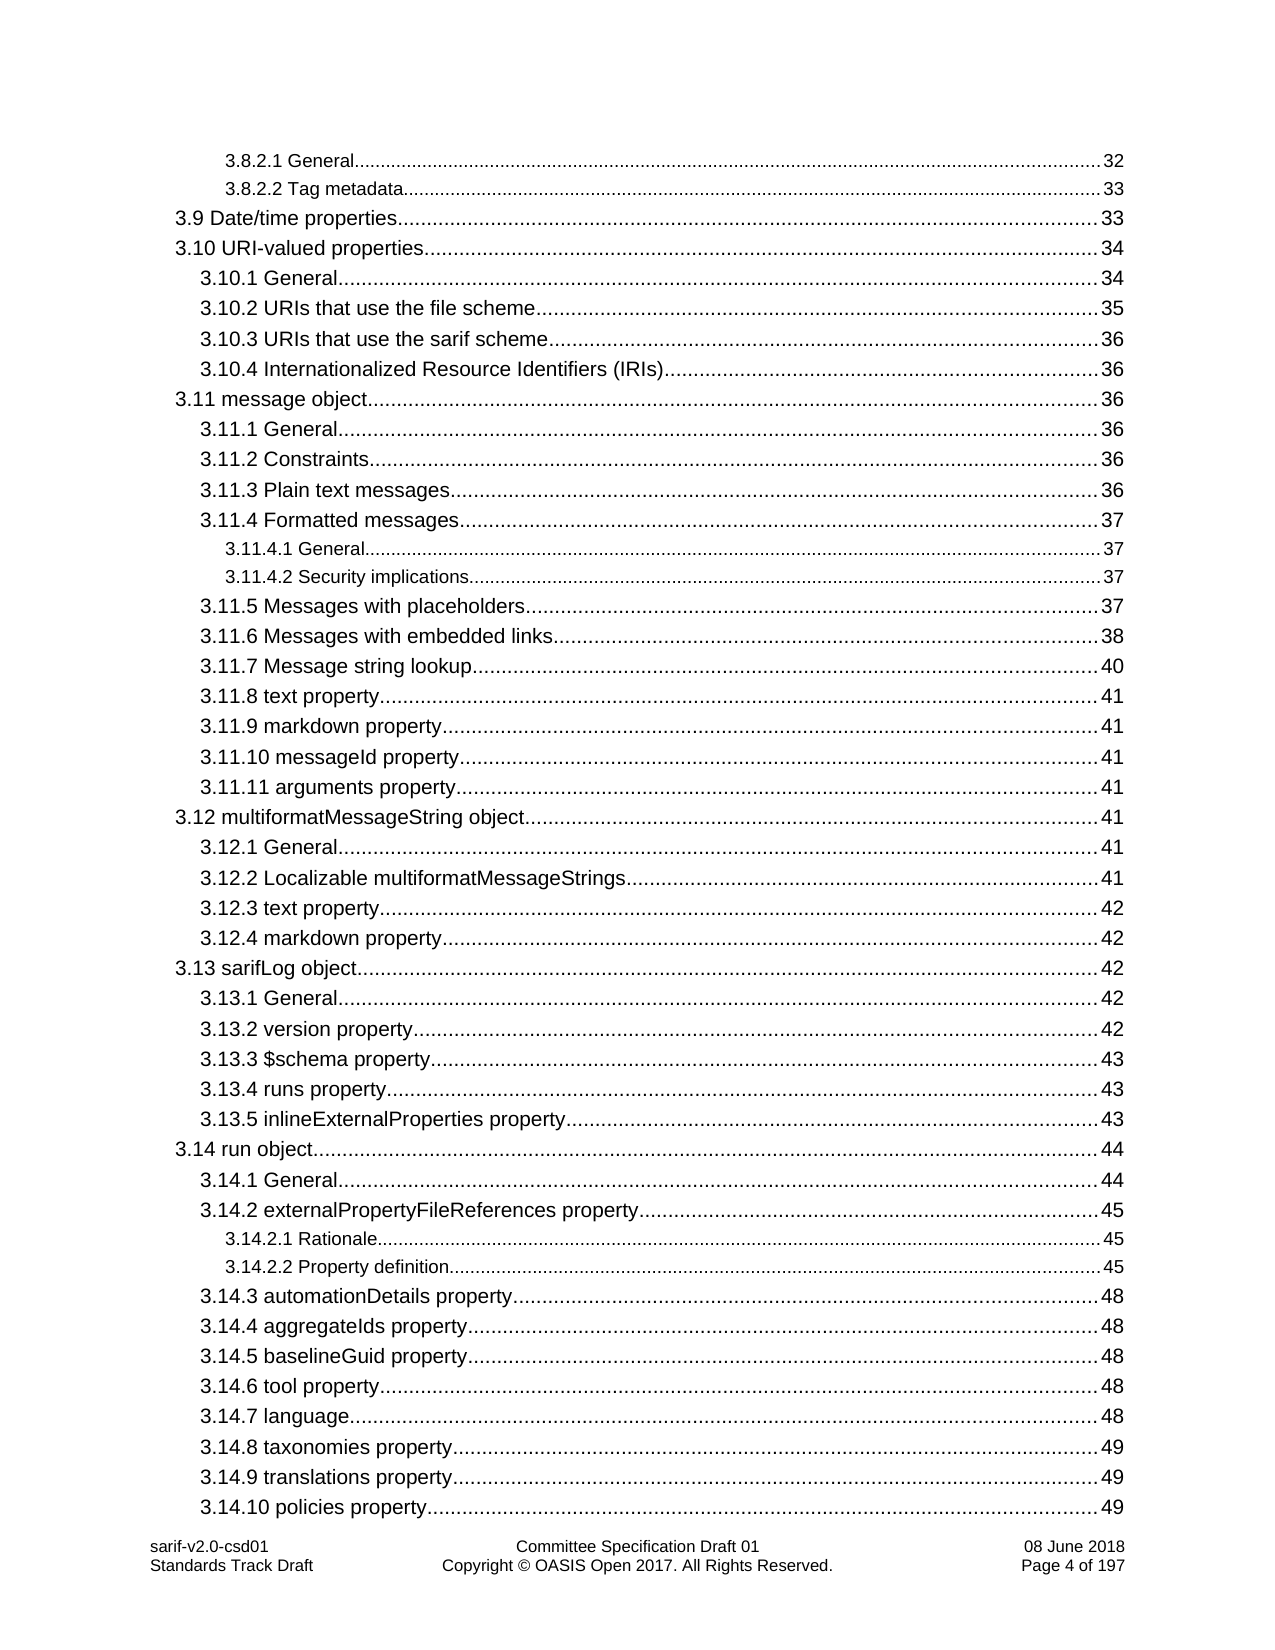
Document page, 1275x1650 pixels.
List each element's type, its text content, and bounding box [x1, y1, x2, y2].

text 3.14.3 automationDetails property 48 [200, 1283, 1125, 1307]
text 3.11.3 Plain text messages 36 [200, 477, 1125, 501]
text 3.14.1 General 44 [200, 1167, 1125, 1191]
text 3.12.4 markdown property 42 [200, 926, 1125, 950]
text 3.11.4 Formatted messages 37 [200, 508, 1125, 532]
text 3.14.2.2 Property definition 45 [225, 1256, 1125, 1277]
text 3.14.2 externalPropertyFileReferences property 45 [200, 1198, 1125, 1222]
text 3.14.9 translations property 49 [200, 1465, 1125, 1489]
text 3.14.10 policies property 49 [200, 1495, 1125, 1519]
text 3.10.1 General 34 [200, 266, 1125, 290]
text 3.11.10 messageId property 41 [200, 744, 1125, 768]
text 3.13.1 General 42 [200, 986, 1125, 1010]
text 3.11.8 text property 41 [200, 684, 1125, 708]
text 3.13 sarifLog object 42 [175, 956, 1125, 980]
text 3.13.2 version property 42 [200, 1016, 1125, 1040]
text 3.14.8 taxonomies property 49 [200, 1434, 1125, 1458]
text 3.11.6 Messages with embedded links 38 [200, 624, 1125, 648]
text 3.11.11 arguments property 41 [200, 775, 1125, 799]
text 3.8.2.2 Tag metadata 33 [225, 178, 1125, 199]
text 3.11.4.1 General 37 [225, 538, 1125, 559]
text 3.11.2 Constraints 36 [200, 447, 1125, 471]
text 3.12 multiformatMessageString object 41 [175, 805, 1125, 829]
text 3.14.5 baselineGuid property 48 [200, 1344, 1125, 1368]
text 3.11.9 markdown property 41 [200, 714, 1125, 738]
text 3.11.5 Messages with placeholders 37 [200, 593, 1125, 617]
text 3.14.2.1 Rationale 45 [225, 1228, 1125, 1249]
text 3.14.7 language 48 [200, 1404, 1125, 1428]
text 3.13.4 runs property 43 [200, 1077, 1125, 1101]
text 3.13.3 $schema property 43 [200, 1047, 1125, 1071]
text 3.10.4 Internationalized Resource Identifiers (IRIs) 36 [200, 357, 1125, 381]
text 3.9 Date/time properties 33 [175, 206, 1125, 229]
text 3.14.4 aggregateIds property 48 [200, 1314, 1125, 1338]
text 3.13.5 inlineExternalProperties property 43 [200, 1107, 1125, 1131]
text 3.14 run object 44 [175, 1137, 1125, 1161]
text 3.10.2 URIs that use the file scheme 35 [200, 296, 1125, 320]
text 3.11 message object 36 [175, 387, 1125, 411]
text 3.8.2.1 General 32 [225, 150, 1125, 172]
text 3.12.1 General 41 [200, 835, 1125, 859]
text 3.11.7 Message string lookup 40 [200, 654, 1125, 678]
text 3.12.2 Localizable multiformatMessageStrings 41 [200, 865, 1125, 889]
text 3.10 URI-valued properties 34 [175, 236, 1125, 260]
text 3.11.4.2 Security implications 37 [225, 566, 1125, 587]
text 3.12.3 text property 42 [200, 896, 1125, 919]
text 3.11.1 General 36 [200, 417, 1125, 441]
text 3.10.3 URIs that use the sarif scheme 36 [200, 326, 1125, 350]
text 3.14.6 tool property 48 [200, 1374, 1125, 1398]
